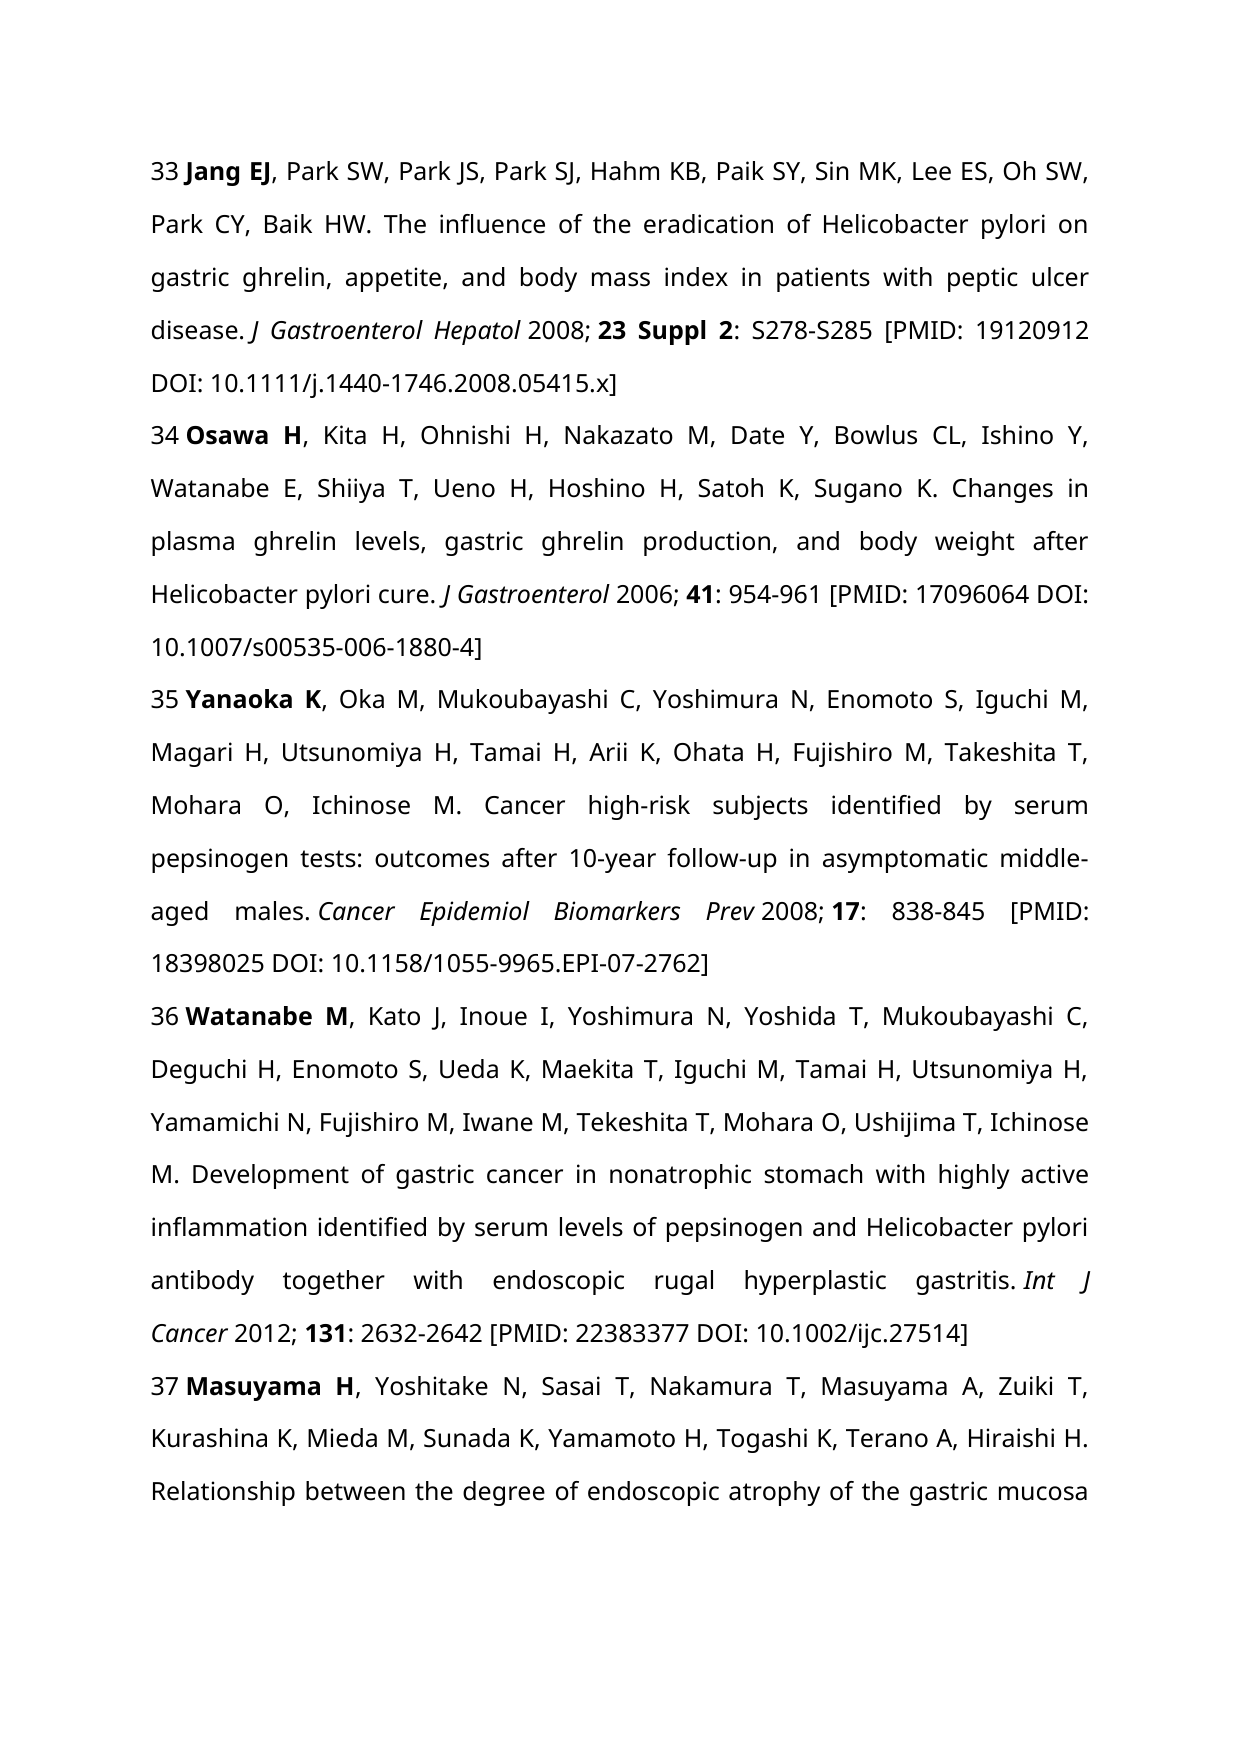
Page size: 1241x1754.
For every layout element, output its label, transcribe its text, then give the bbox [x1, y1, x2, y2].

text 34 Osawa H, Kita H, Ohnishi H, Nakazato M, Date Y, Bowlus CL, Ishino Y, Watanabe E, Shiiya T, Ueno H, Hoshino H, Satoh K, Sugano K. Changes in plasma ghrelin levels, gastric ghrelin production, and body weight after Helicobacter pylori cure. J Gastroenterol 2006; 41: 954-961 [PMID: 17096064 DOI: 10.1007/s00535-006-1880-4] [150, 417, 1090, 664]
text 33 Jang EJ, Park SW, Park JS, Park SJ, Hahm KB, Paik SY, Sin MK, Lee ES, Oh SW, Park CY, Baik HW. The influence of the eradication of Helicobacter pylori on gastric ghrelin, appetite, and body mass index in patients with peptic ulcer disease. J Gastroenterol Hepatol 2008; 23 Suppl 2: S278-S285 [PMID: 19120912 DOI: 10.1111/j.1440-1746.2008.05415.x] [150, 153, 1090, 400]
text 36 Watanabe M, Kato J, Inoue I, Yoshimura N, Yoshida T, Mukoubayashi C, Deguchi H, Enomoto S, Ueda K, Maekita T, Iguchi M, Tamai H, Utsunomiya H, Yamamichi N, Fujishiro M, Iwane M, Tekeshita T, Mohara O, Ushijima T, Ichinose M. Development of gastric cancer in nonatrophic stomach with highly active inflammation identified by serum levels of pepsinogen and Helicobacter pylori antibody together with endoscopic rugal hyperplastic gastritis. Int J Cancer 2012; 131: 2632-2642 [PMID: 22383377 DOI: 10.1002/ijc.27514] [150, 998, 1090, 1351]
text 35 Yanaoka K, Oka M, Mukoubayashi C, Yoshimura N, Enomoto S, Iguchi M, Magari H, Utsunomiya H, Tamai H, Arii K, Ohata H, Fujishiro M, Takeshita T, Mohara O, Ichinose M. Cancer high-risk subjects identified by serum pepsinogen tests: outcomes after 10-year follow-up in asymptomatic middle-aged males. Cancer Epidemiol Biomarkers Prev 2008; 17: 838-845 [PMID: 18398025 DOI: 10.1158/1055-9965.EPI-07-2762] [150, 681, 1090, 981]
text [150, 1368, 1090, 1509]
